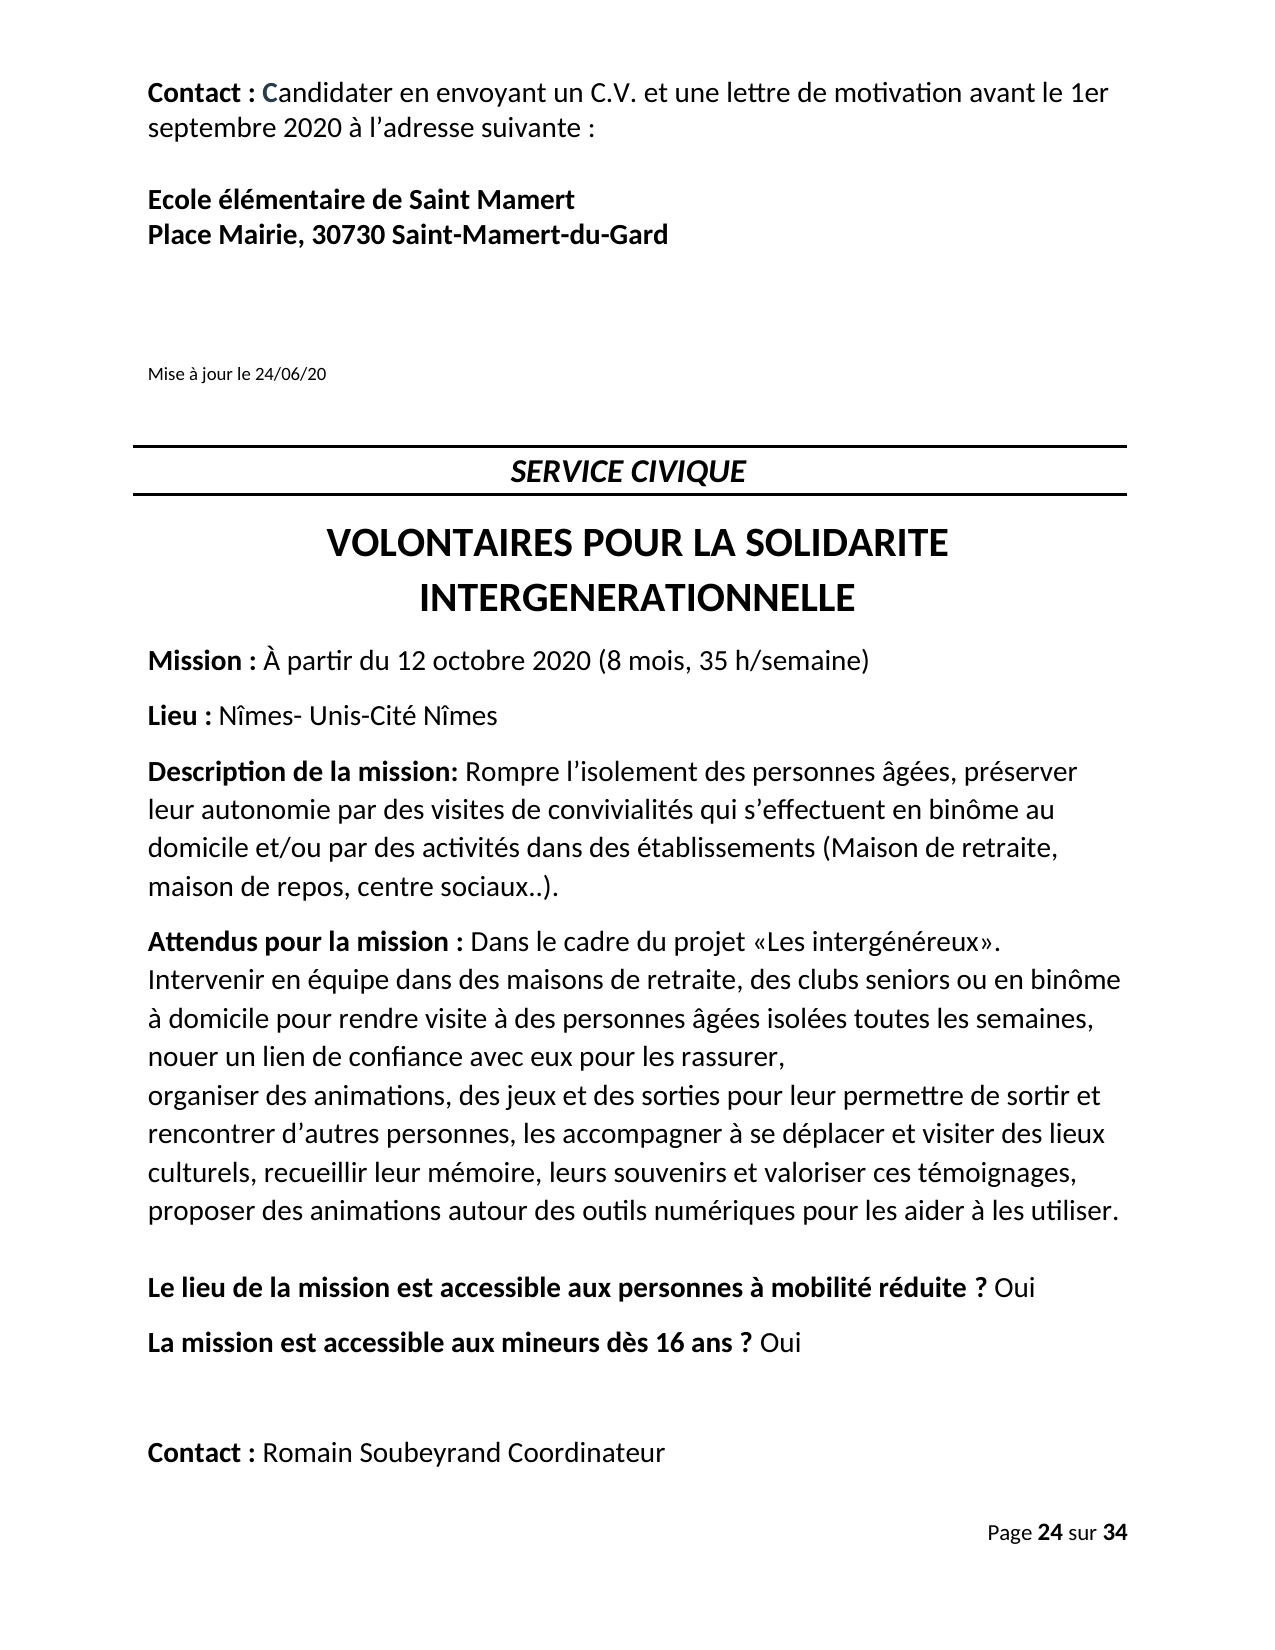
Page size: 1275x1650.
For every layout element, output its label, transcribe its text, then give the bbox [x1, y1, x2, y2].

text Lieu : Nîmes- Unis-Cité Nîmes [148, 697, 1127, 733]
subtitle SERVICE CIVIQUE [133, 448, 1127, 493]
text Attendus pour la mission : Dans le cadre du projet «Les intergénéreux». [148, 923, 1127, 959]
text Ecole élémentaire de Saint Mamert [148, 181, 1127, 216]
text Intervenir en équipe dans des maisons de retraite, des clubs seniors ou en binôme à domicile pour rendre visite à des personnes âgées isolées toutes les semaines, nouer un lien de confiance avec eux pour les rassurer, organiser des animations, des jeux et des sorties pour leur permettre de sortir et rencontrer d’autres personnes, les accompagner à se déplacer et visiter des lieux culturels, recueillir leur mémoire, leurs souvenirs et valoriser ces témoignages, proposer des animations autour des outils numériques pour les aider à les utiliser. [148, 961, 1127, 1228]
text Le lieu de la mission est accessible aux personnes à mobilité réduite ? Oui [148, 1269, 1127, 1304]
text Contact : Romain Soubeyrand Coordinateur [148, 1434, 1127, 1470]
text Mise à jour le 24/06/20 [148, 362, 1127, 385]
text Contact : Candidater en envoyant un C.V. et une lettre de motivation avant le 1er septembre 2020 à l’adresse suivante : [148, 74, 1127, 145]
text Description de la mission: Rompre l’isolement des personnes âgées, préserver leur autonomie par des visites de convivialités qui s’effectuent en binôme au domicile et/ou par des activités dans des établissements (Maison de retraite, maison de repos, centre sociaux..). [148, 753, 1127, 903]
text La mission est accessible aux mineurs dès 16 ans ? Oui [148, 1324, 1127, 1360]
text Mission : À partir du 12 octobre 2020 (8 mois, 35 h/semaine) [148, 642, 1127, 678]
text Place Mairie, 30730 Saint-Mamert-du-Gard [148, 216, 1127, 252]
text VOLONTAIRES POUR LA SOLIDARITE INTERGENERATIONNELLE [148, 516, 1127, 622]
